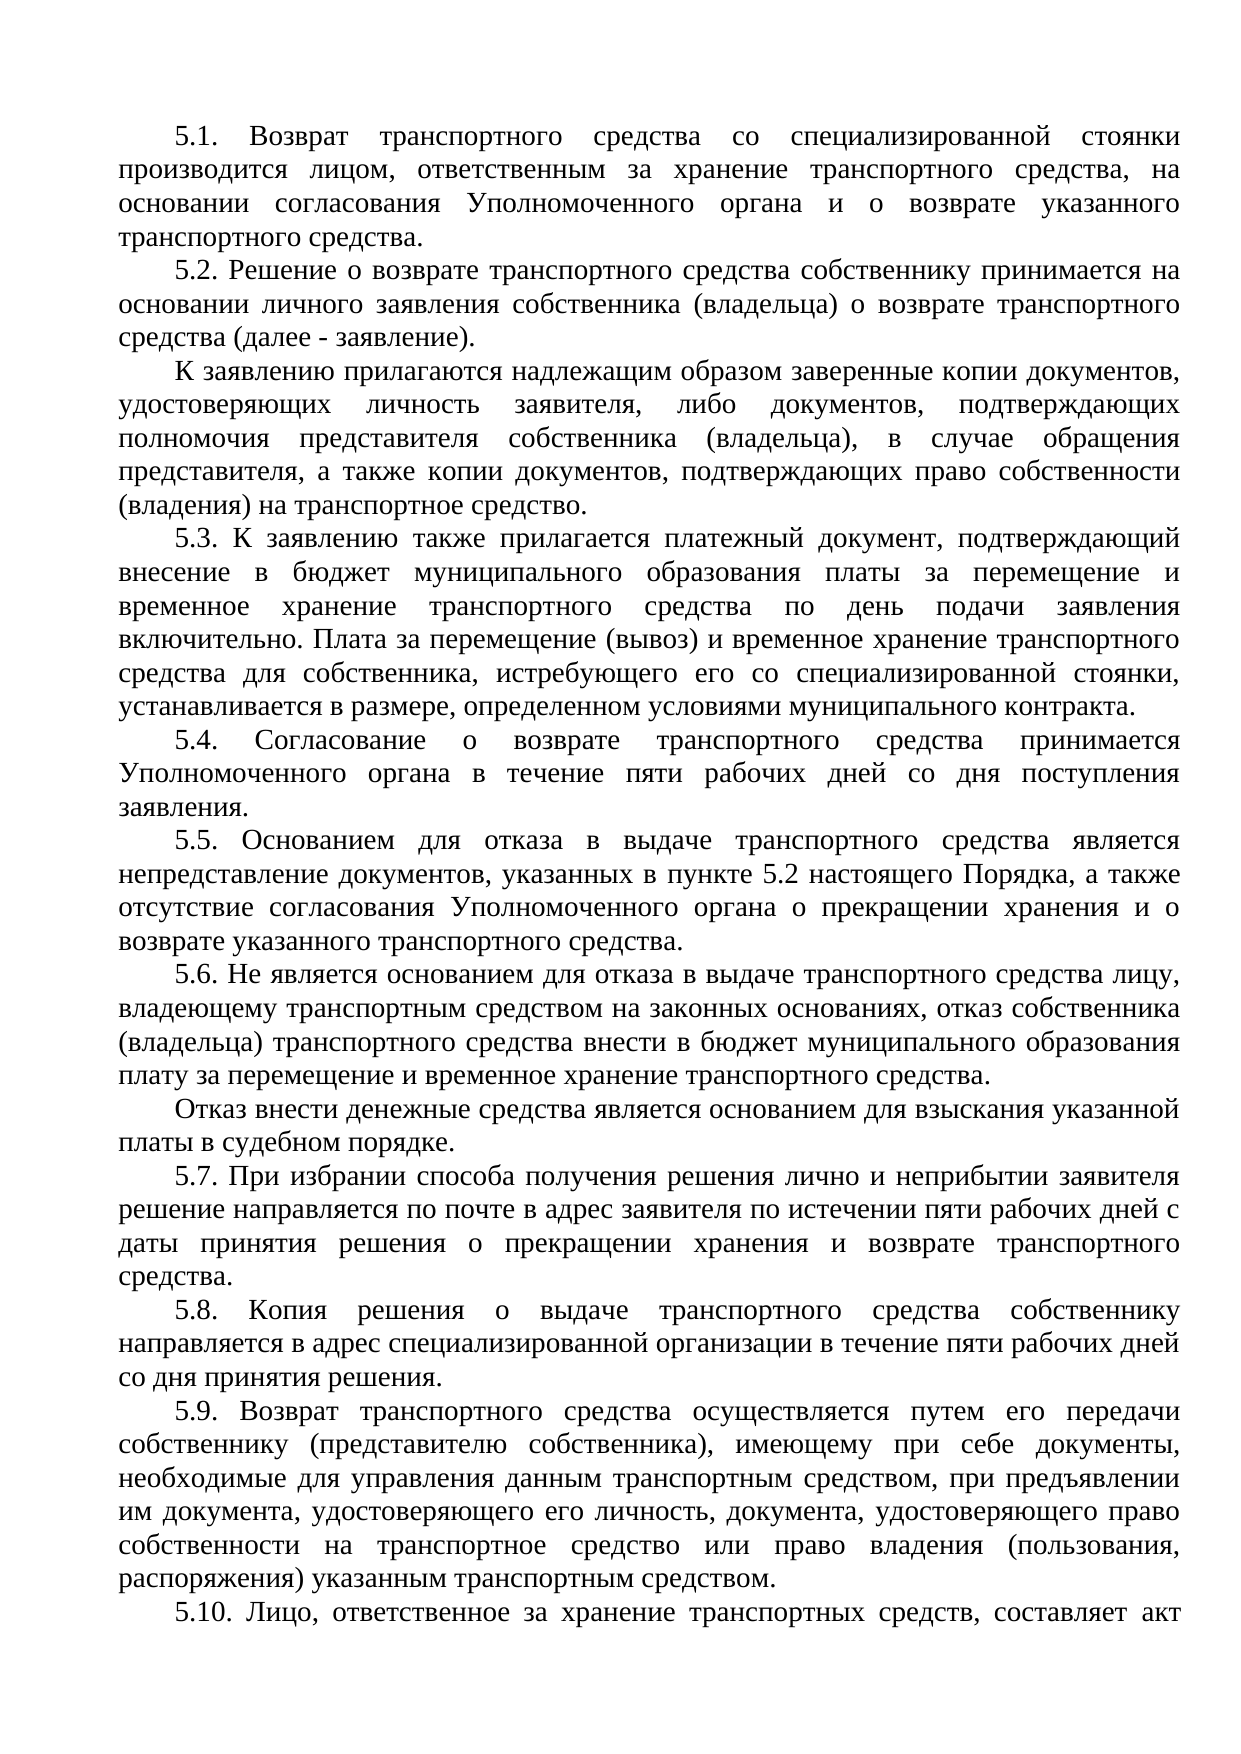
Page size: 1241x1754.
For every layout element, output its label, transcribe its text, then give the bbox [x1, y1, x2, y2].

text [118, 1594, 1181, 1627]
text К заявлению прилагаются надлежащим образом заверенные копии документов, удостоверяющих личность заявителя, либо документов, подтверждающих полномочия представителя собственника (владельца), в случае обращения представителя, а также копии документов, подтверждающих право собственности (владения) на транспортное средство. [118, 353, 1181, 521]
text 5.2. Решение о возврате транспортного средства собственнику принимается на основании личного заявления собственника (владельца) о возврате транспортного средства (далее - заявление). [118, 252, 1181, 353]
text 5.1. Возврат транспортного средства со специализированной стоянки производится лицом, ответственным за хранение транспортного средства, на основании согласования Уполномоченного органа и о возврате указанного транспортного средства. [118, 118, 1181, 252]
text 5.4. Согласование о возврате транспортного средства принимается Уполномоченного органа в течение пяти рабочих дней со дня поступления заявления. [118, 722, 1181, 822]
text 5.7. При избрании способа получения решения лично и неприбытии заявителя решение направляется по почте в адрес заявителя по истечении пяти рабочих дней с даты принятия решения о прекращении хранения и возврате транспортного средства. [118, 1158, 1181, 1292]
text 5.9. Возврат транспортного средства осуществляется путем его передачи собственнику (представителю собственника), имеющему при себе документы, необходимые для управления данным транспортным средством, при предъявлении им документа, удостоверяющего его личность, документа, удостоверяющего право собственности на транспортное средство или право владения (пользования, распоряжения) указанным транспортным средством. [118, 1393, 1181, 1594]
text 5.3. К заявлению также прилагается платежный документ, подтверждающий внесение в бюджет муниципального образования платы за перемещение и временное хранение транспортного средства по день подачи заявления включительно. Плата за перемещение (вывоз) и временное хранение транспортного средства для собственника, истребующего его со специализированной стоянки, устанавливается в размере, определенном условиями муниципального контракта. [118, 521, 1181, 722]
text 5.6. Не является основанием для отказа в выдаче транспортного средства лицу, владеющему транспортным средством на законных основаниях, отказ собственника (владельца) транспортного средства внести в бюджет муниципального образования плату за перемещение и временное хранение транспортного средства. [118, 957, 1181, 1091]
text 5.8. Копия решения о выдаче транспортного средства собственнику направляется в адрес специализированной организации в течение пяти рабочих дней со дня принятия решения. [118, 1292, 1181, 1393]
text 5.5. Основанием для отказа в выдаче транспортного средства является непредставление документов, указанных в пункте 5.2 настоящего Порядка, а также отсутствие согласования Уполномоченного органа о прекращении хранения и о возврате указанного транспортного средства. [118, 822, 1181, 957]
text Отказ внести денежные средства является основанием для взыскания указанной платы в судебном порядке. [118, 1091, 1181, 1158]
